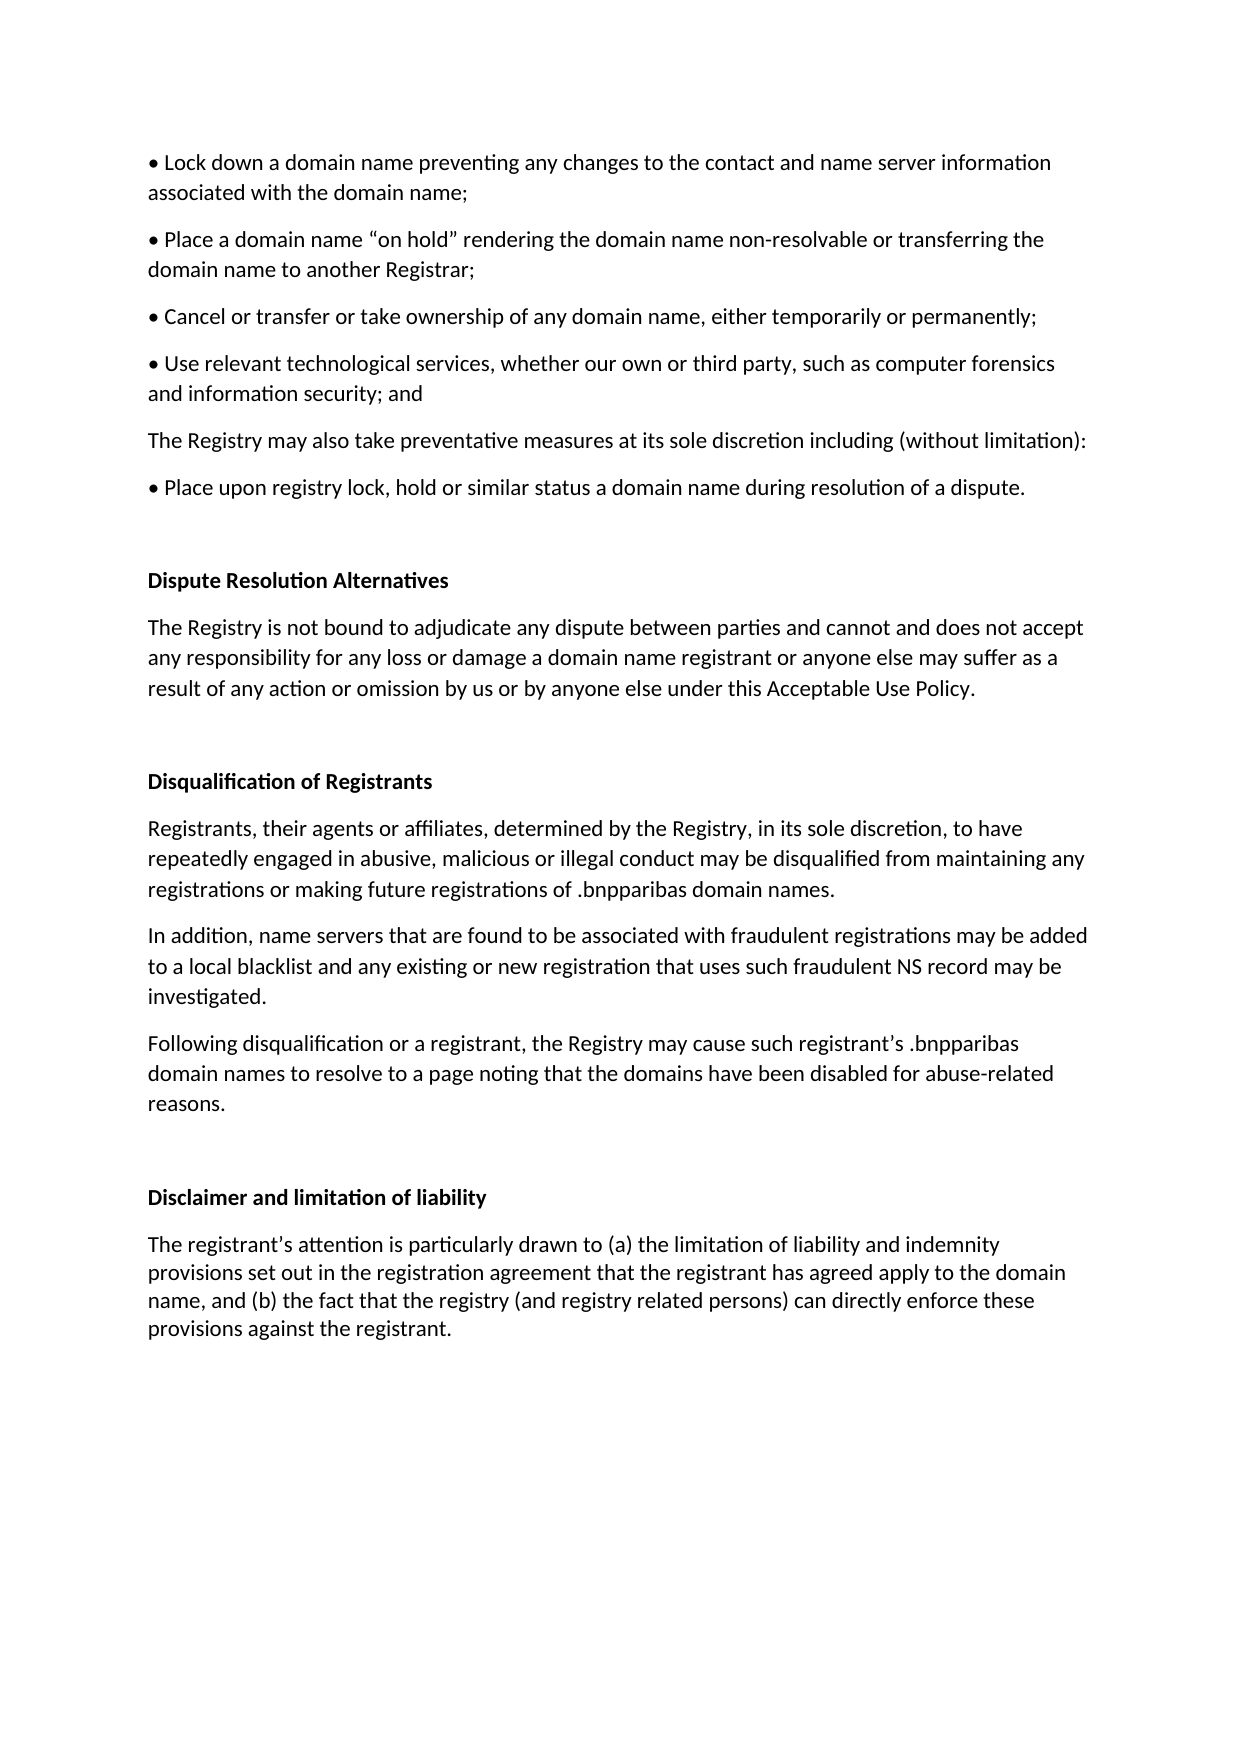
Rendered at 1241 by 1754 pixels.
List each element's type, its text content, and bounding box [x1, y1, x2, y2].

text Registrants, their agents or affiliates, determined by the Registry, in its sole discretion, to have repeatedly engaged in abusive, malicious or illegal conduct may be disqualified from maintaining any registrations or making future registrations of .bnpparibas domain names. [148, 814, 1093, 903]
text Disclaimer and limitation of liability [148, 1183, 1093, 1211]
text • Lock down a domain name preventing any changes to the contact and name server information associated with the domain name; [148, 148, 1093, 206]
text Dispute Resolution Alternatives [148, 566, 1093, 594]
text • Cancel or transfer or take ownership of any domain name, either temporarily or permanently; [148, 302, 1093, 330]
text Following disqualification or a registrant, the Registry may cause such registrant’s .bnpparibas domain names to resolve to a page noting that the domains have been disabled for abuse-related reasons. [148, 1029, 1093, 1117]
text • Use relevant technological services, whether our own or third party, such as computer forensics and information security; and [148, 349, 1093, 407]
text In addition, name servers that are found to be associated with fraudulent registrations may be added to a local blacklist and any existing or new registration that uses such fraudulent NS record may be investigated. [148, 922, 1093, 1010]
text The Registry is not bound to adjudicate any dispute between parties and cannot and does not accept any responsibility for any loss or damage a domain name registrant or anyone else may suffer as a result of any action or omission by us or by anyone else under this Acceptable Use Policy. [148, 613, 1093, 702]
text • Place upon registry lock, hold or similar status a domain name during resolution of a dispute. [148, 473, 1093, 501]
text The Registry may also take preventative measures at its sole discretion including (without limitation): [148, 426, 1093, 454]
text • Place a domain name “on hold” rendering the domain name non-resolvable or transferring the domain name to another Registrar; [148, 225, 1093, 283]
text Disqualification of Registrants [148, 767, 1093, 795]
text The registrant’s attention is particularly drawn to (a) the limitation of liability and indemnity provisions set out in the registration agreement that the registrant has agreed apply to the domain name, and (b) the fact that the registry (and registry related persons) can directly enforce these provisions against the registrant. [148, 1230, 1093, 1342]
